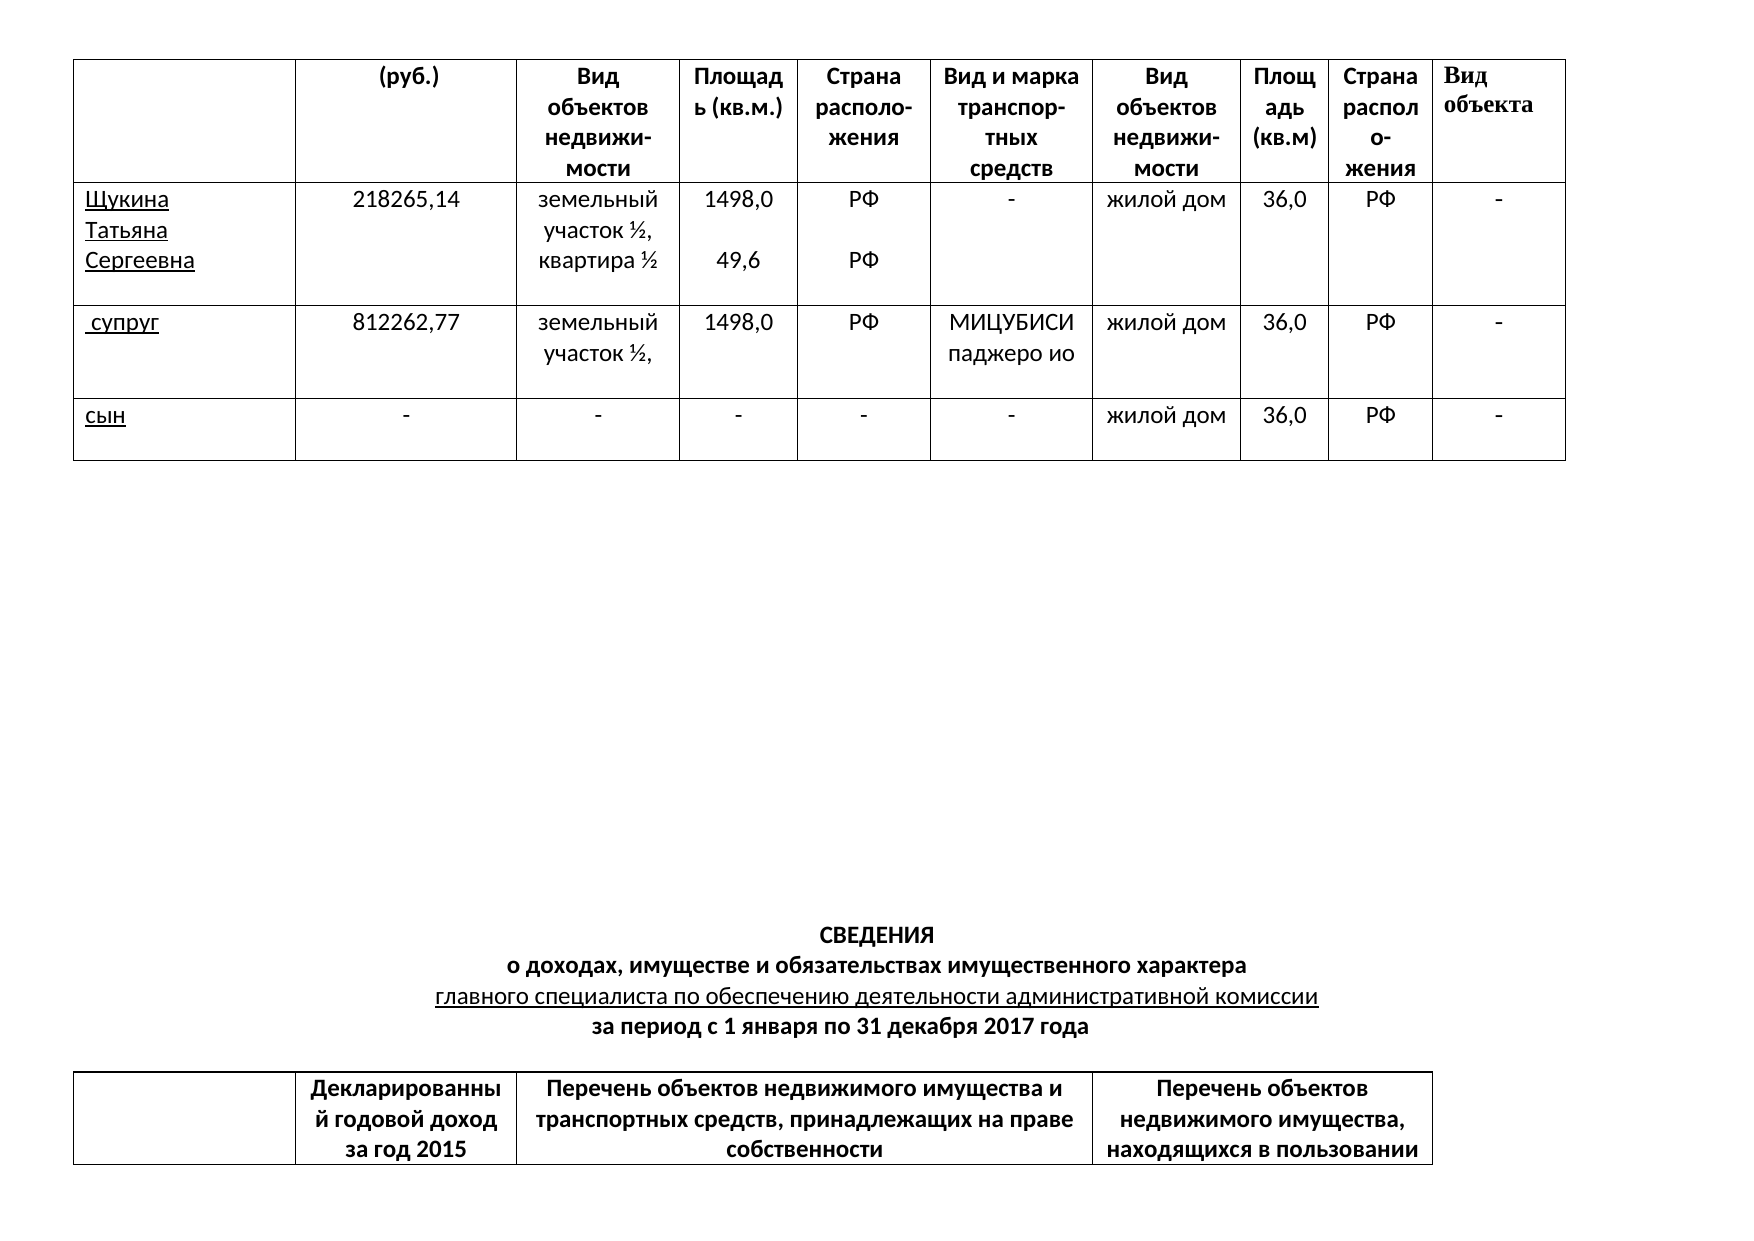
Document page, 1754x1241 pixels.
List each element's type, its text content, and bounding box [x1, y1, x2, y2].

table_cell - [296, 399, 516, 460]
table_header Перечень объектов недвижимого имущества и транспортных средств, принадлежащих на праве собственности [517, 1073, 1092, 1164]
table_cell РФ [1329, 183, 1432, 305]
table_cell супруг [74, 306, 295, 398]
table_cell - [1433, 183, 1565, 305]
table_cell земельный участок ½, квартира ½ [517, 183, 679, 305]
table_cell Вид объектов недвижи-мости [1093, 60, 1240, 182]
table_cell РФ [1329, 399, 1432, 460]
table_cell жилой дом [1093, 399, 1240, 460]
table_cell земельный участок ½, [517, 306, 679, 398]
table_cell Вид объекта [1433, 60, 1565, 182]
table_cell - [1433, 306, 1565, 398]
table_cell сын [74, 399, 295, 460]
text за период с 1 января по 31 декабря 2017 года [354, 1010, 1695, 1041]
table_cell жилой дом [1093, 183, 1240, 305]
table_cell - [931, 183, 1092, 305]
table_cell 36,0 [1241, 399, 1328, 460]
table_cell РФ [1329, 306, 1432, 398]
table_cell 1498,0 [680, 306, 797, 398]
table_cell РФ [798, 306, 930, 398]
table_cell жилой дом [1093, 306, 1240, 398]
table_cell МИЦУБИСИ паджеро ио [931, 306, 1092, 398]
text главного специалиста по обеспечению деятельности административной комиссии [59, 980, 1695, 1010]
table_cell 36,0 [1241, 306, 1328, 398]
table_cell Страна располо-жения [798, 60, 930, 182]
table_cell РФ РФ [798, 183, 930, 305]
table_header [296, 60, 516, 182]
table_cell Вид объектов недвижи-мости [517, 60, 679, 182]
table_cell - [931, 399, 1092, 460]
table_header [296, 1073, 516, 1164]
table_cell 812262,77 [296, 306, 516, 398]
table_cell - [1433, 399, 1565, 460]
table_cell - [680, 399, 797, 460]
table_cell Площадь (кв.м.) [680, 60, 797, 182]
table_cell - [798, 399, 930, 460]
text СВЕДЕНИЯ [59, 919, 1695, 949]
table_cell - [517, 399, 679, 460]
text о доходах, имуществе и обязательствах имущественного характера [59, 949, 1695, 980]
table_header [74, 1073, 295, 1164]
table_cell 1498,0 49,6 [680, 183, 797, 305]
table_cell 218265,14 [296, 183, 516, 305]
table_header Перечень объектов недвижимого имущества, находящихся в пользовании [1093, 1073, 1432, 1164]
table_cell Щукина Татьяна Сергеевна [74, 183, 295, 305]
table_cell Вид и марка транспор-тных средств [931, 60, 1092, 182]
table_cell Страна располо-жения [1329, 60, 1432, 182]
table_cell Площадь (кв.м) [1241, 60, 1328, 182]
table_header [74, 60, 295, 182]
table_cell 36,0 [1241, 183, 1328, 305]
